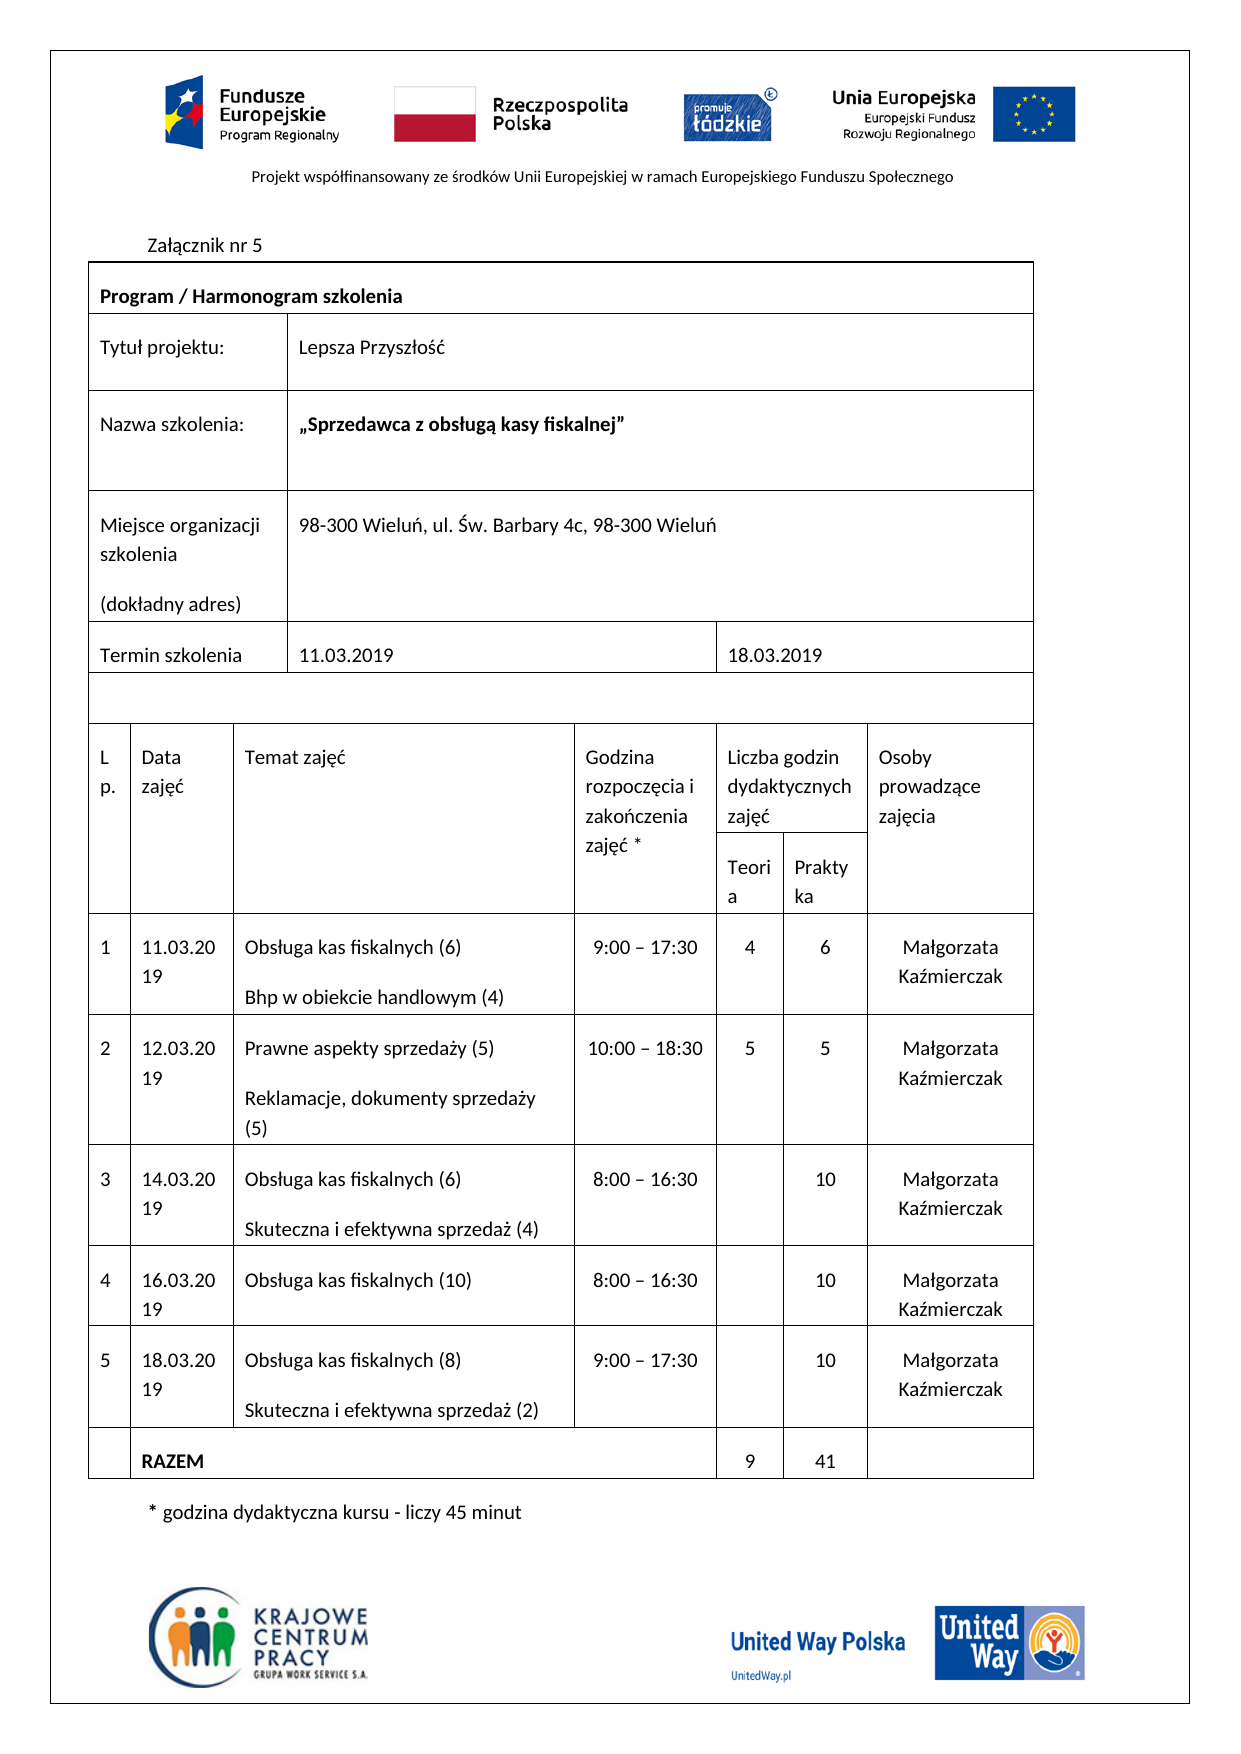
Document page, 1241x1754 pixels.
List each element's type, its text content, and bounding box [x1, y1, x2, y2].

table_cell 18.03.2019 [131, 1326, 233, 1427]
table_cell 18.03.2019 [717, 622, 1033, 672]
table_cell 11.03.2019 [131, 914, 233, 1014]
table_cell 9:00 – 17:30 [575, 914, 716, 1014]
table_cell 10:00 – 18:30 [575, 1015, 716, 1144]
table_cell 12.03.2019 [131, 1015, 233, 1144]
table_cell 5 [89, 1326, 130, 1427]
table_cell 5 [784, 1015, 867, 1144]
table_cell 98-300 Wieluń, ul. Św. Barbary 4c, 98-300 Wieluń [288, 491, 1033, 621]
table_cell 14.03.2019 [131, 1145, 233, 1245]
table_cell [717, 1326, 783, 1427]
table_cell 8:00 – 16:30 [575, 1246, 716, 1325]
picture [147, 56, 1093, 167]
table_cell Obsługa kas fiskalnych (10) [234, 1246, 574, 1325]
table_cell Liczba godzin dydaktycznych zajęć [717, 724, 867, 832]
table_cell 3 [89, 1145, 130, 1245]
table_cell Tytuł projektu: [89, 314, 287, 389]
table_cell [717, 1246, 783, 1325]
table_cell [868, 1428, 1033, 1478]
table_cell Małgorzata Kaźmierczak [868, 1326, 1033, 1427]
table_cell 11.03.2019 [288, 622, 716, 672]
table_cell 41 [784, 1428, 867, 1478]
table_cell Nazwa szkolenia: [89, 391, 287, 490]
table_cell Godzina rozpoczęcia i zakończenia zajęć * [575, 724, 716, 912]
table_cell Data zajęć [131, 724, 233, 912]
table_cell [89, 673, 1033, 723]
table_cell 10 [784, 1246, 867, 1325]
picture [148, 1587, 368, 1688]
table_cell Lepsza Przyszłość [288, 314, 1033, 389]
table_cell Teoria [717, 833, 783, 912]
table_cell Prawne aspekty sprzedaży (5) Reklamacje, dokumenty sprzedaży (5) [234, 1015, 574, 1144]
table_cell „Sprzedawca z obsługą kasy fiskalnej” [288, 391, 1033, 490]
table_cell 1 [89, 914, 130, 1014]
table_cell 4 [89, 1246, 130, 1325]
table_cell 2 [89, 1015, 130, 1144]
table_cell Obsługa kas fiskalnych (8) Skuteczna i efektywna sprzedaż (2) [234, 1326, 574, 1427]
table_cell Lp. [89, 724, 130, 912]
table_cell Termin szkolenia [89, 622, 287, 672]
table_cell Małgorzata Kaźmierczak [868, 1015, 1033, 1144]
table_cell Małgorzata Kaźmierczak [868, 914, 1033, 1014]
table_cell 8:00 – 16:30 [575, 1145, 716, 1245]
table_cell [89, 1428, 130, 1478]
table_cell Małgorzata Kaźmierczak [868, 1246, 1033, 1325]
table_cell 5 [717, 1015, 783, 1144]
table_cell Obsługa kas fiskalnych (6) Skuteczna i efektywna sprzedaż (4) [234, 1145, 574, 1245]
table_cell 6 [784, 914, 867, 1014]
table_cell Temat zajęć [234, 724, 574, 912]
text Załącznik nr 5 [147, 232, 1093, 258]
table_cell Miejsce organizacji szkolenia (dokładny adres) [89, 491, 287, 621]
table_cell Obsługa kas fiskalnych (6) Bhp w obiekcie handlowym (4) [234, 914, 574, 1014]
table_cell Małgorzata Kaźmierczak [868, 1145, 1033, 1245]
table_cell Osoby prowadzące zajęcia [868, 724, 1033, 912]
text * godzina dydaktyczna kursu - liczy 45 minut [147, 1499, 1093, 1525]
picture [723, 1595, 1092, 1688]
table_cell RAZEM [131, 1428, 716, 1478]
table_cell 4 [717, 914, 783, 1014]
table_cell 16.03.2019 [131, 1246, 233, 1325]
table_cell 10 [784, 1145, 867, 1245]
table_cell 9 [717, 1428, 783, 1478]
table_cell [717, 1145, 783, 1245]
table_cell Praktyka [784, 833, 867, 912]
table_header Program / Harmonogram szkolenia [89, 263, 1033, 312]
table_cell 10 [784, 1326, 867, 1427]
table_cell 9:00 – 17:30 [575, 1326, 716, 1427]
